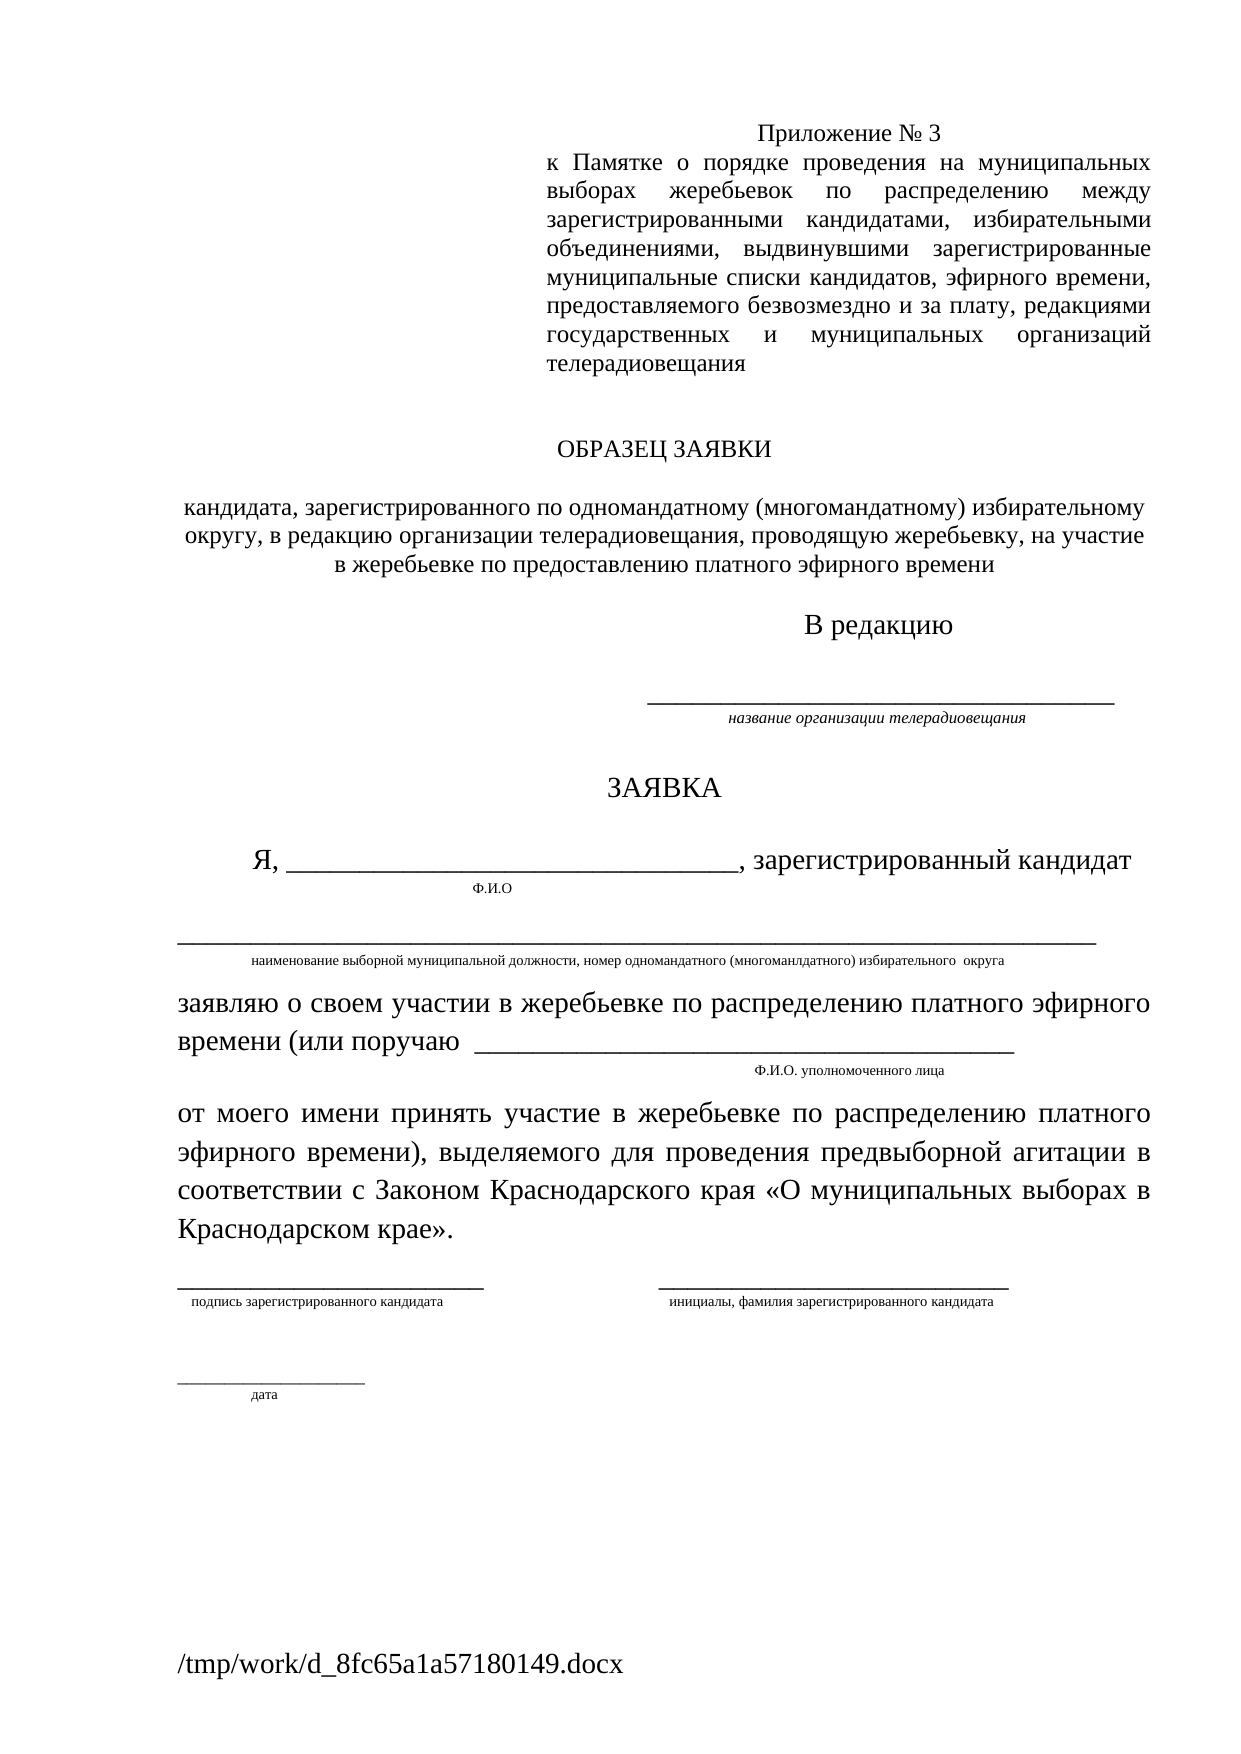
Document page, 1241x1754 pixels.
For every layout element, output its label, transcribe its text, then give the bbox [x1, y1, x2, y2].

text ОБРАЗЕЦ ЗАЯВКИ [177, 434, 1152, 463]
text В редакцию [605, 607, 1152, 640]
text ____________________ [177, 1365, 1152, 1386]
text кандидата, зарегистрированного по одномандатному (многомандатному) избирательному округу, в редакцию организации телерадиовещания, проводящую жеребьевку, на участие в жеребьевке по предоставлению платного эфирного времени [177, 492, 1152, 578]
text Приложение № 3 [546, 118, 1152, 147]
text Ф.И.О. уполномоченного лица [177, 1062, 1152, 1091]
text ЗАЯВКА [177, 770, 1152, 803]
text заявляю о своем участии в жеребьевке по распределению платного эфирного времени (или поручаю _____________________________________ [177, 985, 1152, 1057]
text Я, _______________________________, зарегистрированный кандидат [177, 842, 1152, 875]
text Ф.И.О _______________________________________________________________ наименование выборной муниципальной должности, номер одномандатного (многоманлдатного) избирательного округа [177, 880, 1152, 981]
text от моего имени принять участие в жеребьевке по распределению платного эфирного времени), выделяемого для проведения предвыборной агитации в соответствии с Законом Краснодарского края «О муниципальных выборах в Краснодарском крае». [177, 1095, 1152, 1244]
text ________________________________ [605, 674, 1152, 707]
text дата [177, 1386, 1152, 1415]
text _____________________ ________________________ [177, 1259, 1152, 1293]
text подпись зарегистрированного кандидата инициалы, фамилия зарегистрированного кандидата [177, 1293, 1152, 1322]
text к Памятке о порядке проведения на муниципальных выборах жеребьевок по распределению между зарегистрированными кандидатами, избирательными объединениями, выдвинувшими зарегистрированные муниципальные списки кандидатов, эфирного времени, предоставляемого безвозмездно и за плату, редакциями государственных и муниципальных организаций телерадиовещания [546, 147, 1152, 377]
text название организации телерадиовещания [605, 707, 1152, 741]
